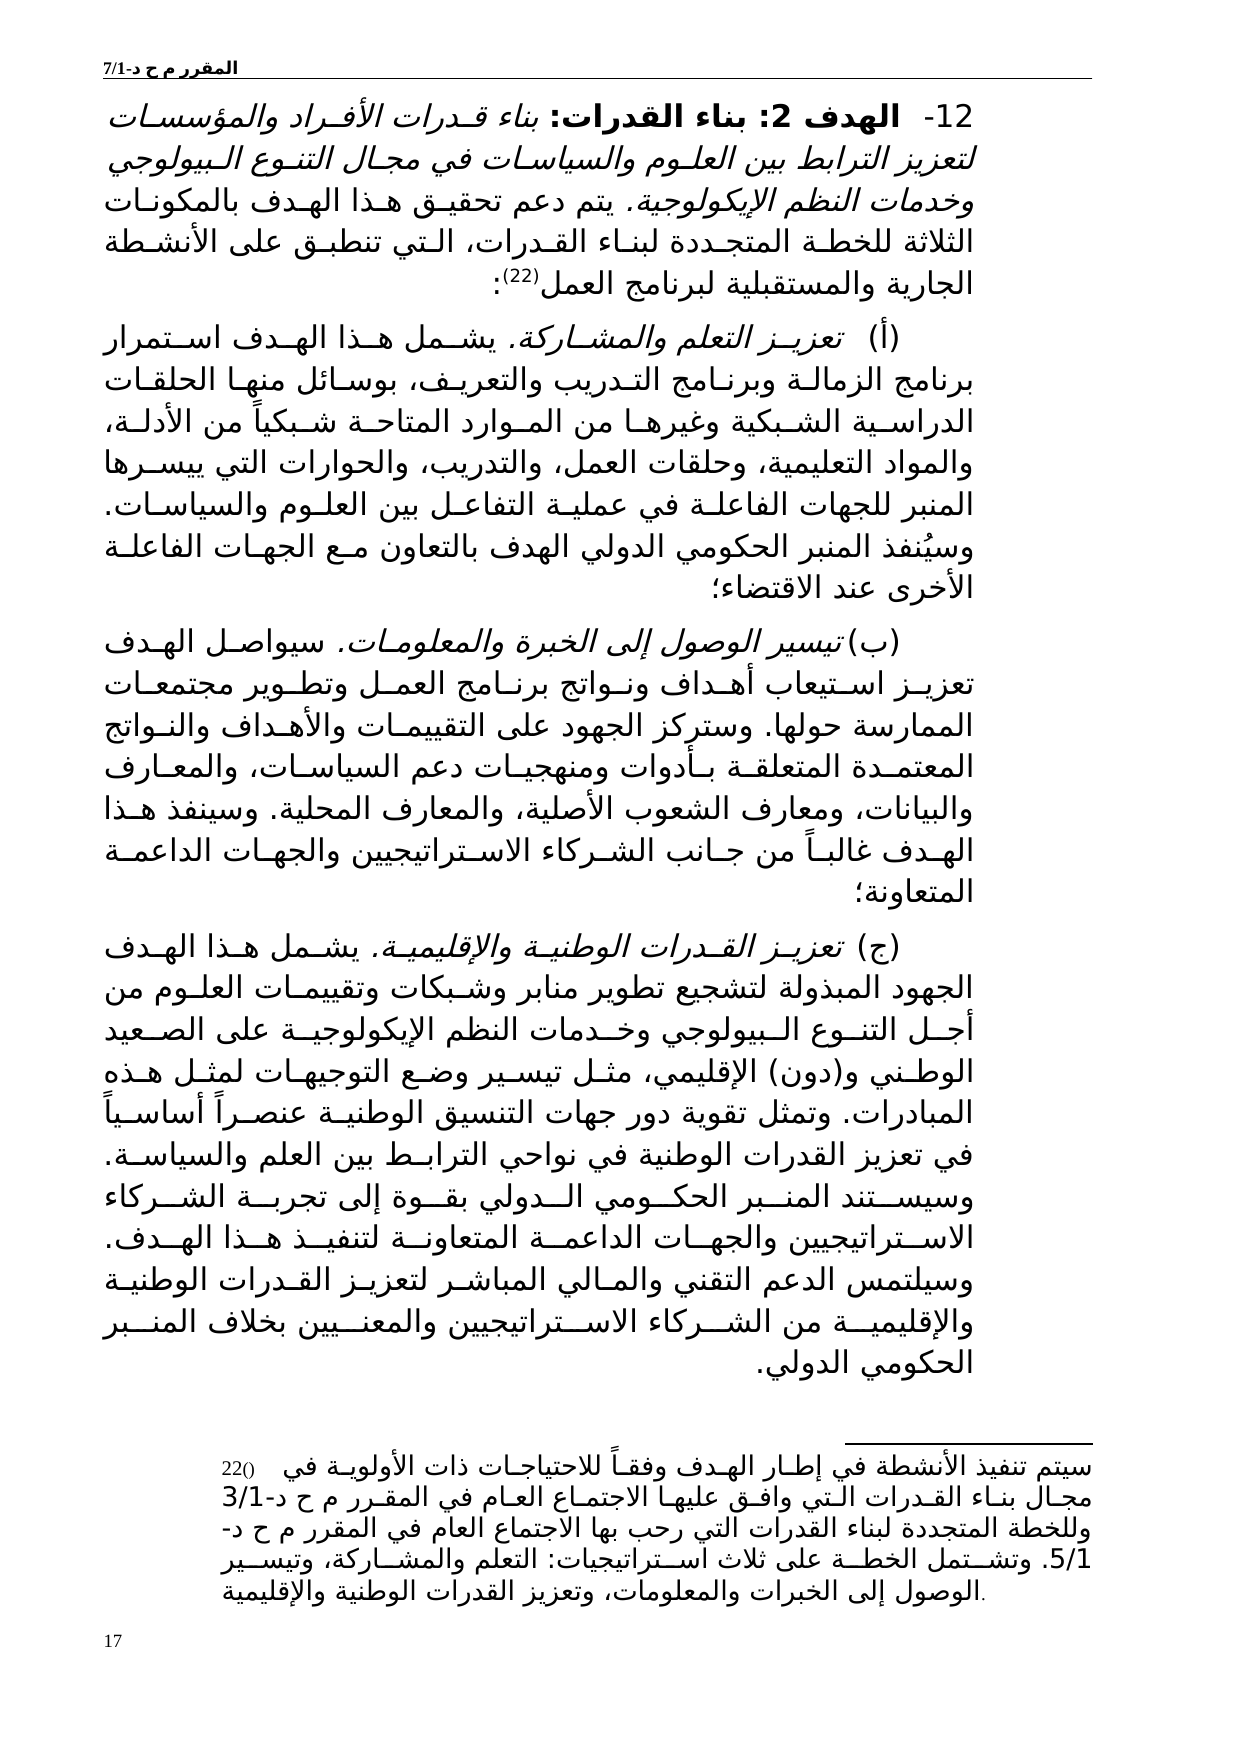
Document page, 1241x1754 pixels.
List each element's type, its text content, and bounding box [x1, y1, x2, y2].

text (ب) تيسير الوصول إلى الخبرة والمعلومات. سيواصل الهدف تعزيز استيعاب أهداف ونواتج برنامج العمل وتطوير مجتمعات الممارسة حولها. وستركز الجهود على التقييمات والأهداف والنواتج المعتمدة المتعلقة بأدوات ومنهجيات دعم السياسات، والمعارف والبيانات، ومعارف الشعوب الأصلية، والمعارف المحلية. وسينفذ هذا الهدف غالباً من جانب الشركاء الاستراتيجيين والجهات الداعمة المتعاونة؛ [103, 619, 974, 911]
text (أ) تعزيز التعلم والمشاركة. يشمل هذا الهدف استمرار برنامج الزمالة وبرنامج التدريب والتعريف، بوسائل منها الحلقات الدراسية الشبكية وغيرها من الموارد المتاحة شبكياً من الأدلة، والمواد التعليمية، وحلقات العمل، والتدريب، والحوارات التي ييسرها المنبر للجهات الفاعلة في عملية التفاعل بين العلوم والسياسات. وسيُنفذ المنبر الحكومي الدولي الهدف بالتعاون مع الجهات الفاعلة الأخرى عند الاقتضاء؛ [103, 315, 974, 607]
text (ج) تعزيز القدرات الوطنية والإقليمية. يشمل هذا الهدف الجهود المبذولة لتشجيع تطوير منابر وشبكات وتقييمات العلوم من أجل التنوع البيولوجي وخدمات النظم الإيكولوجية على الصعيد الوطني و(دون) الإقليمي، مثل تيسير وضع التوجيهات لمثل هذه المبادرات. وتمثل تقوية دور جهات التنسيق الوطنية عنصراً أساسياً في تعزيز القدرات الوطنية في نواحي الترابط بين العلم والسياسة. وسيستند المنبر الحكومي الدولي بقوة إلى تجربة الشركاء الاستراتيجيين والجهات الداعمة المتعاونة لتنفيذ هذا الهدف. وسيلتمس الدعم التقني والمالي المباشر لتعزيز القدرات الوطنية والإقليمية من الشركاء الاستراتيجيين والمعنيين بخلاف المنبر الحكومي الدولي. [103, 924, 974, 1382]
text 12- الهدف 2: بناء القدرات: بناء قدرات الأفراد والمؤسسات لتعزيز الترابط بين العلوم والسياسات في مجال التنوع البيولوجي وخدمات النظم الإيكولوجية. يتم دعم تحقيق هذا الهدف بالمكونات الثلاثة للخطة المتجددة لبناء القدرات، التي تنطبق على الأنشطة الجارية والمستقبلية لبرنامج العمل(): [103, 94, 974, 303]
